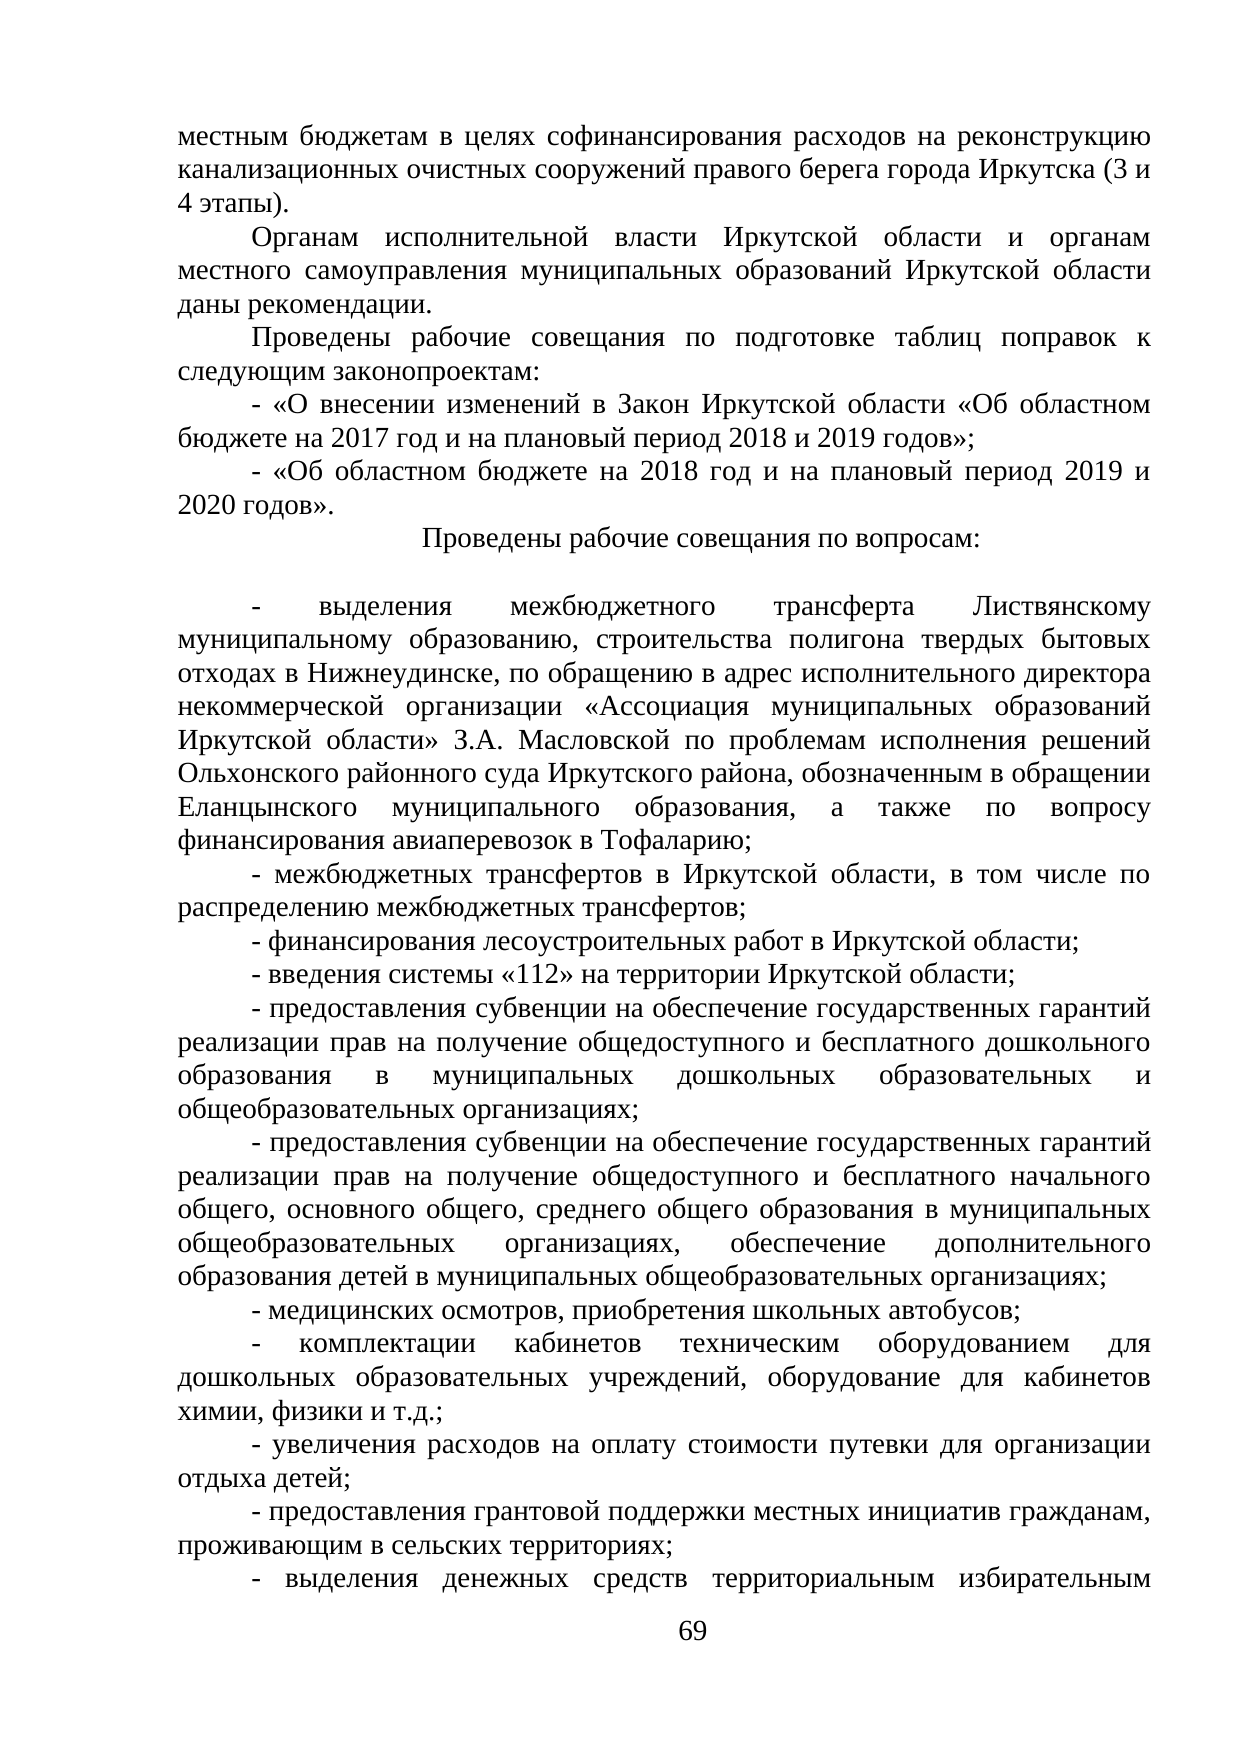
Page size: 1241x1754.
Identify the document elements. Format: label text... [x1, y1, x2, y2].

text - «Об областном бюджете на 2018 год и на плановый период 2019 и 2020 годов». [177, 453, 1152, 521]
text - введения системы «112» на территории Иркутской области; [177, 957, 1152, 990]
text - предоставления субвенции на обеспечение государственных гарантий реализации прав на получение общедоступного и бесплатного дошкольного образования в муниципальных дошкольных образовательных и общеобразовательных организациях; [177, 990, 1152, 1124]
text - выделения межбюджетного трансферта Листвянскому муниципальному образованию, строительства полигона твердых бытовых отходах в Нижнеудинске, по обращению в адрес исполнительного директора некоммерческой организации «Ассоциация муниципальных образований Иркутской области» З.А. Масловской по проблемам исполнения решений Ольхонского районного суда Иркутского района, обозначенным в обращении Еланцынского муниципального образования, а также по вопросу финансирования авиаперевозок в Тофаларию; [177, 588, 1152, 856]
text Проведены рабочие совещания по подготовке таблиц поправок к следующим законопроектам: [177, 319, 1152, 386]
text - финансирования лесоустроительных работ в Иркутской области; [177, 923, 1152, 957]
text - «О внесении изменений в Закон Иркутской области «Об областном бюджете на 2017 год и на плановый период 2018 и 2019 годов»; [177, 386, 1152, 453]
text - предоставления грантовой поддержки местных инициатив гражданам, проживающим в сельских территориях; [177, 1493, 1152, 1560]
text - предоставления субвенции на обеспечение государственных гарантий реализации прав на получение общедоступного и бесплатного начального общего, основного общего, среднего общего образования в муниципальных общеобразовательных организациях, обеспечение дополнительного образования детей в муниципальных общеобразовательных организациях; [177, 1124, 1152, 1292]
text - межбюджетных трансфертов в Иркутской области, в том числе по распределению межбюджетных трансфертов; [177, 856, 1152, 923]
text - увеличения расходов на оплату стоимости путевки для организации отдыха детей; [177, 1426, 1152, 1493]
text - медицинских осмотров, приобретения школьных автобусов; [177, 1292, 1152, 1326]
text - комплектации кабинетов техническим оборудованием для дошкольных образовательных учреждений, оборудование для кабинетов химии, физики и т.д.; [177, 1326, 1152, 1426]
text Органам исполнительной власти Иркутской области и органам местного самоуправления муниципальных образований Иркутской области даны рекомендации. [177, 219, 1152, 319]
text Проведены рабочие совещания по вопросам: [177, 521, 1152, 554]
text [177, 1560, 1152, 1594]
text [177, 118, 1152, 219]
